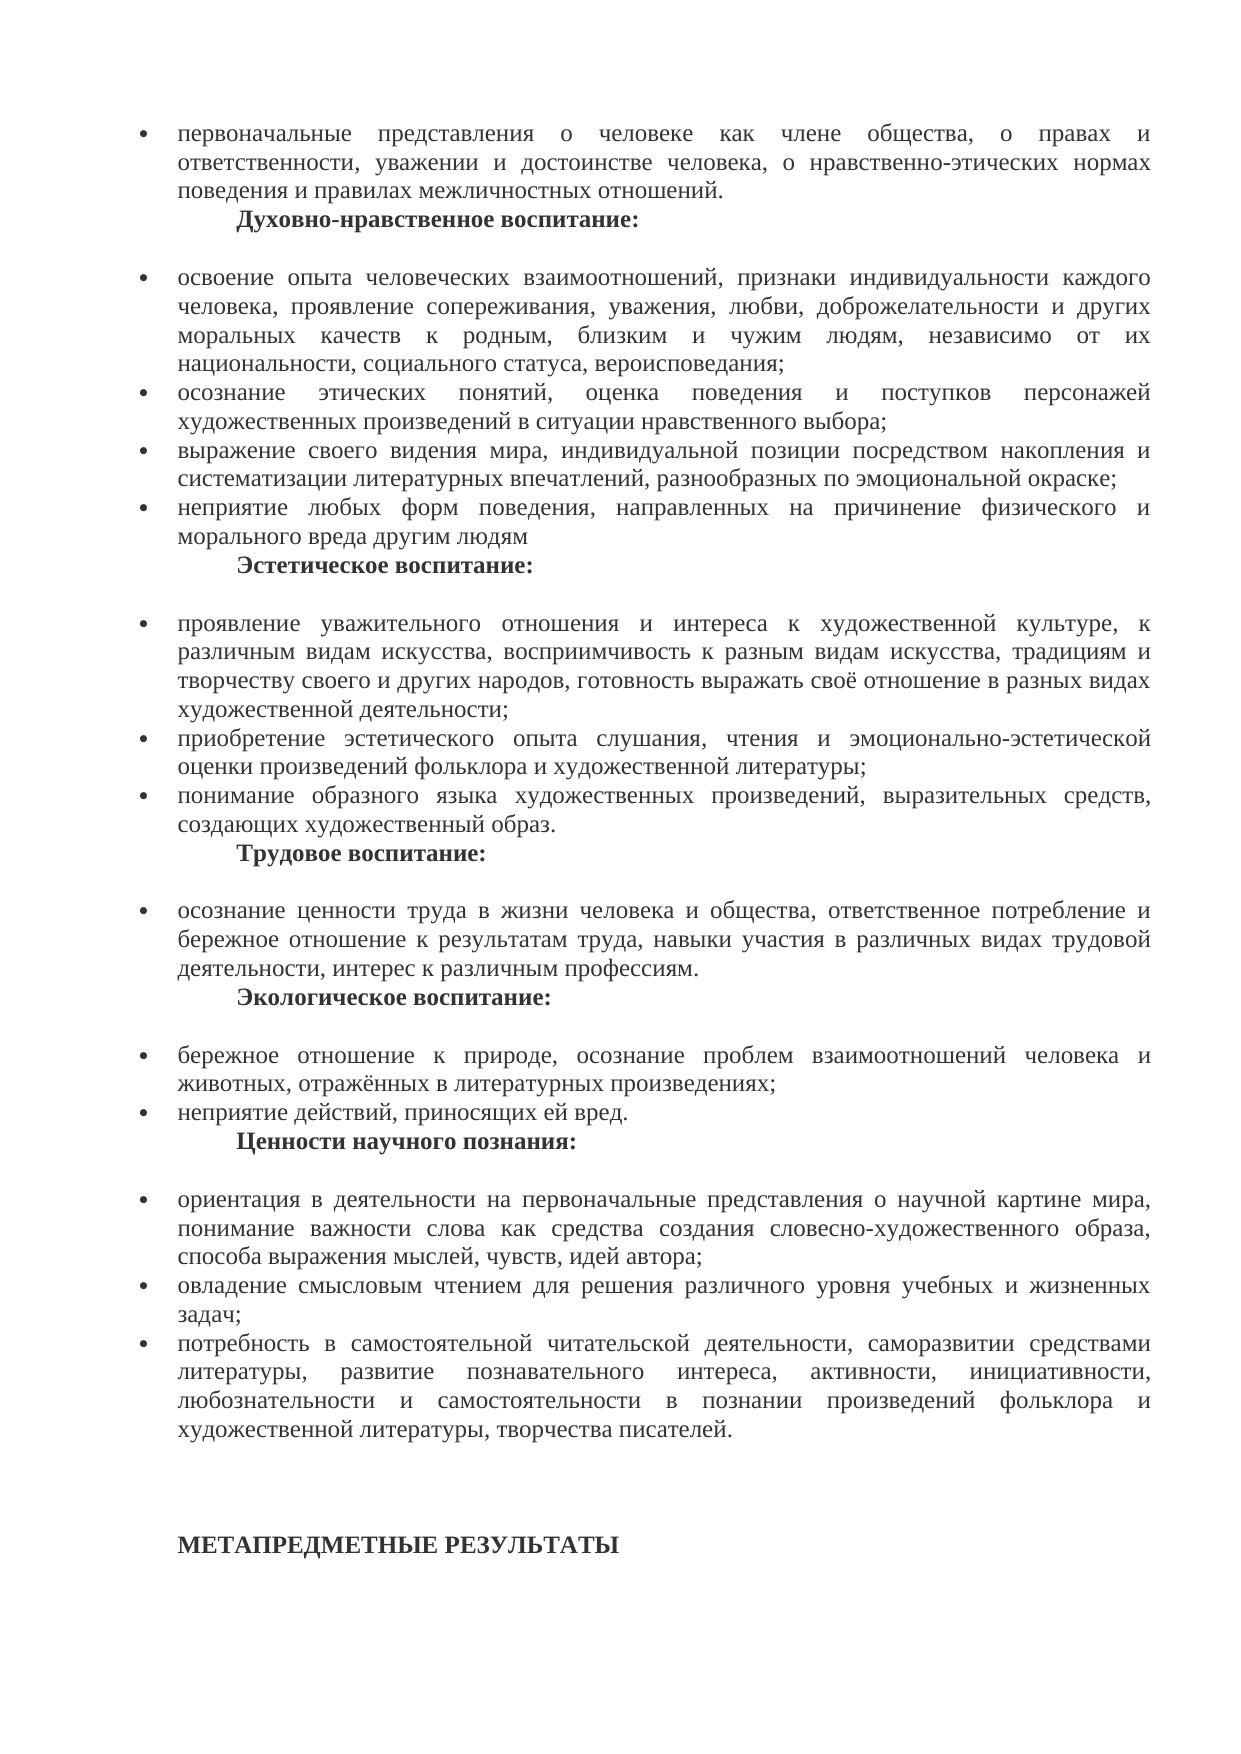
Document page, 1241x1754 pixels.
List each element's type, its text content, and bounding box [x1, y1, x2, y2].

list освоение опыта человеческих взаимоотношений, признаки индивидуальности каждого человека, проявление сопереживания, уважения, любви, доброжелательности и других моральных качеств к родным, близким и чужим людям, независимо от их национальности, социального статуса, вероисповедания; [140, 262, 1152, 377]
list ориентация в деятельности на первоначальные представления о научной картине мира, понимание важности слова как средства создания словесно-художественного образа, способа выражения мыслей, чувств, идей автора; [140, 1184, 1152, 1270]
list неприятие любых форм поведения, направленных на причинение физического и морального вреда другим людям [140, 492, 1152, 550]
text Духовно-нравственное воспитание: [177, 204, 1152, 233]
text Экологическое воспитание: [177, 982, 1152, 1011]
text Трудовое воспитание: [177, 838, 1152, 866]
list понимание образного языка художественных произведений, выразительных средств, создающих художественный образ. [140, 780, 1152, 838]
list бережное отношение к природе, осознание проблем взаимоотношений человека и животных, отражённых в литературных произведениях; [140, 1040, 1152, 1097]
text МЕТАПРЕДМЕТНЫЕ РЕЗУЛЬТАТЫ [177, 1530, 1152, 1558]
list овладение смысловым чтением для решения различного уровня учебных и жизненных задач; [140, 1270, 1152, 1328]
text Эстетическое воспитание: [177, 550, 1152, 578]
list осознание этических понятий, оценка поведения и поступков персонажей художественных произведений в ситуации нравственного выбора; [140, 377, 1152, 435]
list приобретение эстетического опыта слушания, чтения и эмоционально-эстетической оценки произведений фольклора и художественной литературы; [140, 723, 1152, 780]
list проявление уважительного отношения и интереса к художественной культуре, к различным видам искусства, восприимчивость к разным видам искусства, традициям и творчеству своего и других народов, готовность выражать своё отношение в разных видах художественной деятельности; [140, 608, 1152, 723]
list выражение своего видения мира, индивидуальной позиции посредством накопления и систематизации литературных впечатлений, разнообразных по эмоциональной окраске; [140, 435, 1152, 492]
list потребность в самостоятельной читательской деятельности, саморазвитии средствами литературы, развитие познавательного интереса, активности, инициативности, любознательности и самостоятельности в познании произведений фольклора и художественной литературы, творчества писателей. [140, 1328, 1152, 1443]
list осознание ценности труда в жизни человека и общества, ответственное потребление и бережное отношение к результатам труда, навыки участия в различных видах трудовой деятельности, интерес к различным профессиям. [140, 896, 1152, 982]
list первоначальные представления о человеке как члене общества, о правах и ответственности, уважении и достоинстве человека, о нравственно-этических нормах поведения и правилах межличностных отношений. [140, 118, 1152, 204]
list неприятие действий, приносящих ей вред. [140, 1097, 1152, 1126]
text Ценности научного познания: [177, 1126, 1152, 1155]
